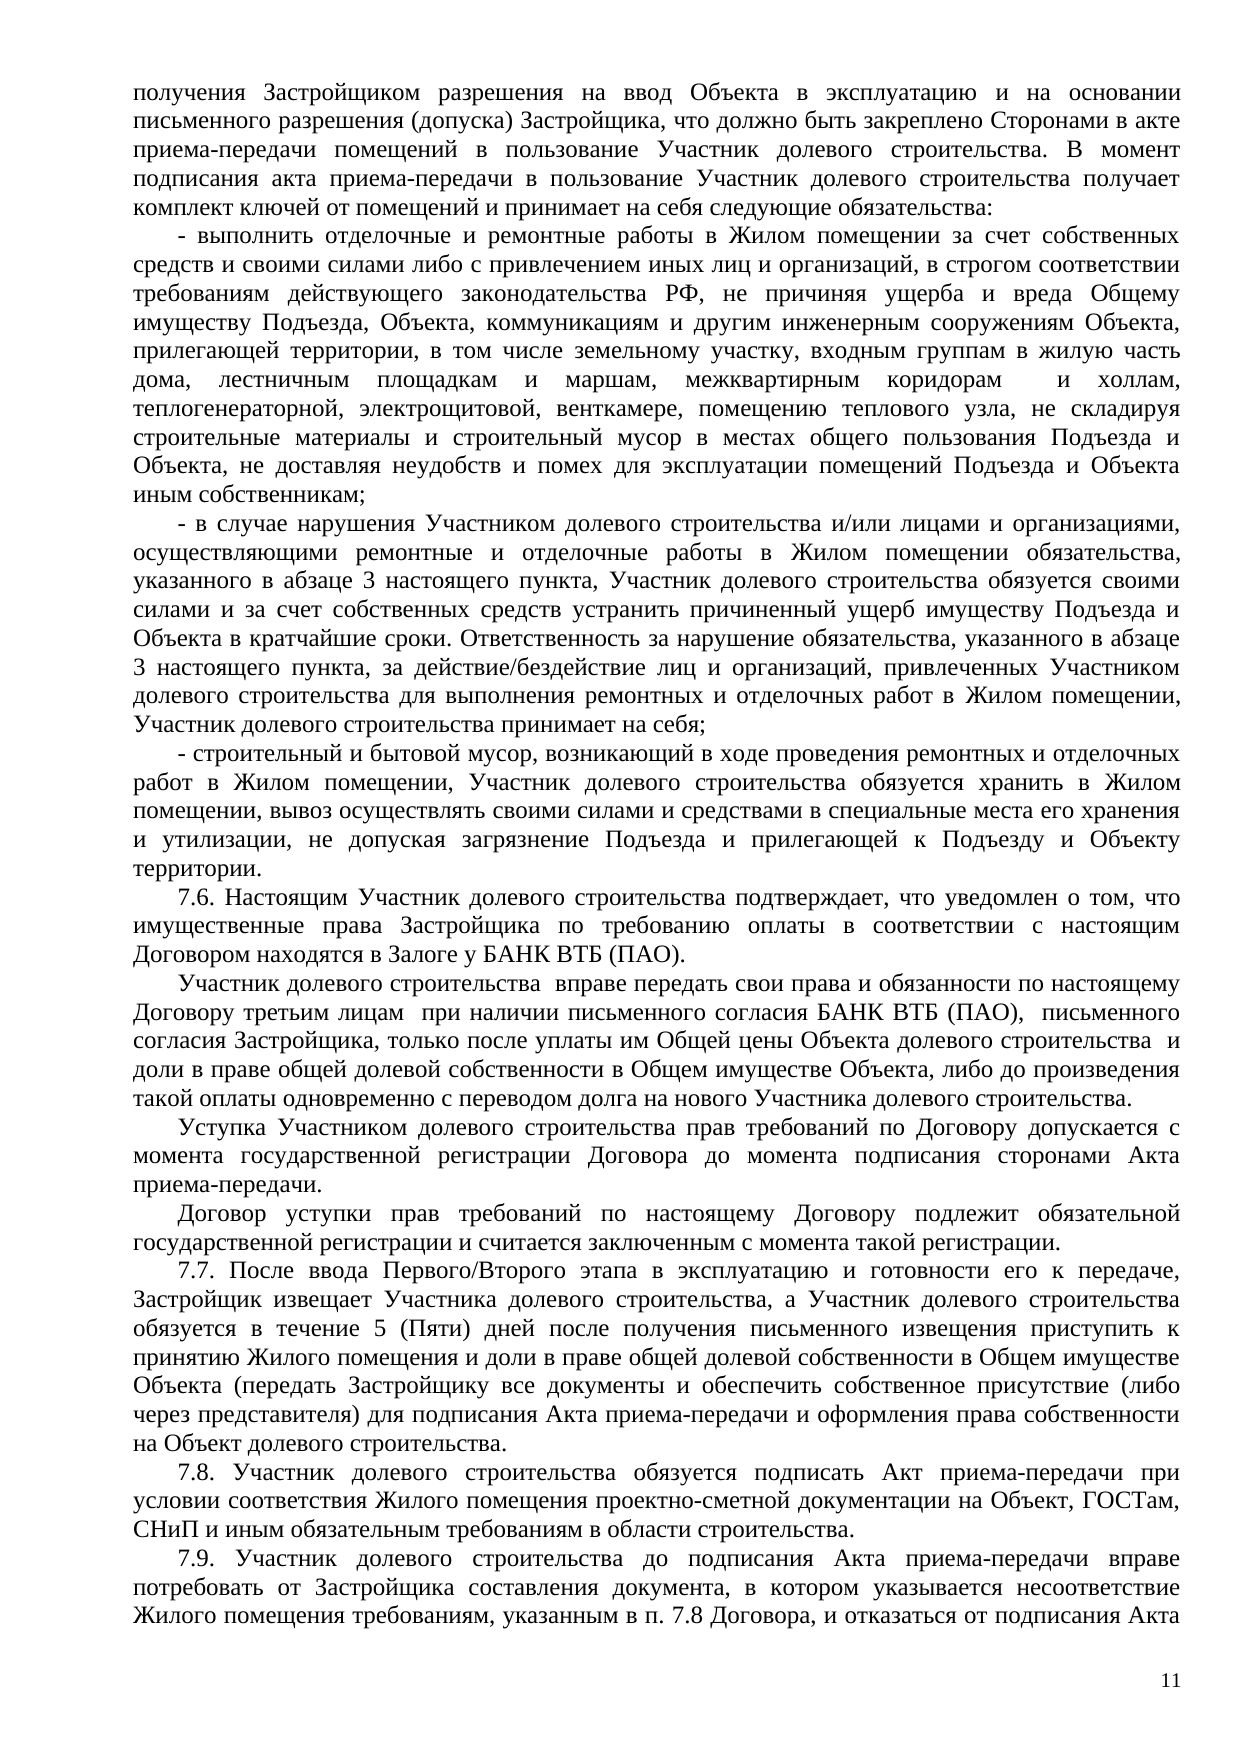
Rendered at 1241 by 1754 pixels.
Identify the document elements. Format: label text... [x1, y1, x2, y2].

text Уступка Участником долевого строительства прав требований по Договору допускается с момента государственной регистрации Договора до момента подписания сторонами Акта приема-передачи. [133, 1112, 1181, 1198]
text Участник долевого строительства вправе передать свои права и обязанности по настоящему Договору третьим лицам при наличии письменного согласия БАНК ВТБ (ПАО), письменного согласия Застройщика, только после уплаты им Общей цены Объекта долевого строительства и доли в праве общей долевой собственности в Общем имуществе Объекта, либо до произведения такой оплаты одновременно с переводом долга на нового Участника долевого строительства. [133, 968, 1181, 1112]
text 7.8. Участник долевого строительства обязуется подписать Акт приема-передачи при условии соответствия Жилого помещения проектно-сметной документации на Объект, ГОСТам, СНиП и иным обязательным требованиям в области строительства. [133, 1457, 1181, 1543]
text - выполнить отделочные и ремонтные работы в Жилом помещении за счет собственных средств и своими силами либо с привлечением иных лиц и организаций, в строгом соответствии требованиям действующего законодательства РФ, не причиняя ущерба и вреда Общему имуществу Подъезда, Объекта, коммуникациям и другим инженерным сооружениям Объекта, прилегающей территории, в том числе земельному участку, входным группам в жилую часть дома, лестничным площадкам и маршам, межквартирным коридорам и холлам, теплогенераторной, электрощитовой, венткамере, помещению теплового узла, не складируя строительные материалы и строительный мусор в местах общего пользования Подъезда и Объекта, не доставляя неудобств и помех для эксплуатации помещений Подъезда и Объекта иным собственникам; [133, 221, 1181, 508]
text - строительный и бытовой мусор, возникающий в ходе проведения ремонтных и отделочных работ в Жилом помещении, Участник долевого строительства обязуется хранить в Жилом помещении, вывоз осуществлять своими силами и средствами в специальные места его хранения и утилизации, не допуская загрязнение Подъезда и прилегающей к Подъезду и Объекту территории. [133, 738, 1181, 882]
text 7.7. После ввода Первого/Второго этапа в эксплуатацию и готовности его к передаче, Застройщик извещает Участника долевого строительства, а Участник долевого строительства обязуется в течение 5 (Пяти) дней после получения письменного извещения приступить к принятию Жилого помещения и доли в праве общей долевой собственности в Общем имуществе Объекта (передать Застройщику все документы и обеспечить собственное присутствие (либо через представителя) для подписания Акта приема-передачи и оформления права собственности на Объект долевого строительства. [133, 1256, 1181, 1457]
text Договор уступки прав требований по настоящему Договору подлежит обязательной государственной регистрации и считается заключенным с момента такой регистрации. [133, 1198, 1181, 1256]
text - в случае нарушения Участником долевого строительства и/или лицами и организациями, осуществляющими ремонтные и отделочные работы в Жилом помещении обязательства, указанного в абзаце 3 настоящего пункта, Участник долевого строительства обязуется своими силами и за счет собственных средств устранить причиненный ущерб имуществу Подъезда и Объекта в кратчайшие сроки. Ответственность за нарушение обязательства, указанного в абзаце 3 настоящего пункта, за действие/бездействие лиц и организаций, привлеченных Участником долевого строительства для выполнения ремонтных и отделочных работ в Жилом помещении, Участник долевого строительства принимает на себя; [133, 508, 1181, 738]
text 7.6. Настоящим Участник долевого строительства подтверждает, что уведомлен о том, что имущественные права Застройщика по требованию оплаты в соответствии с настоящим Договором находятся в Залоге у БАНК ВТБ (ПАО). [133, 882, 1181, 968]
